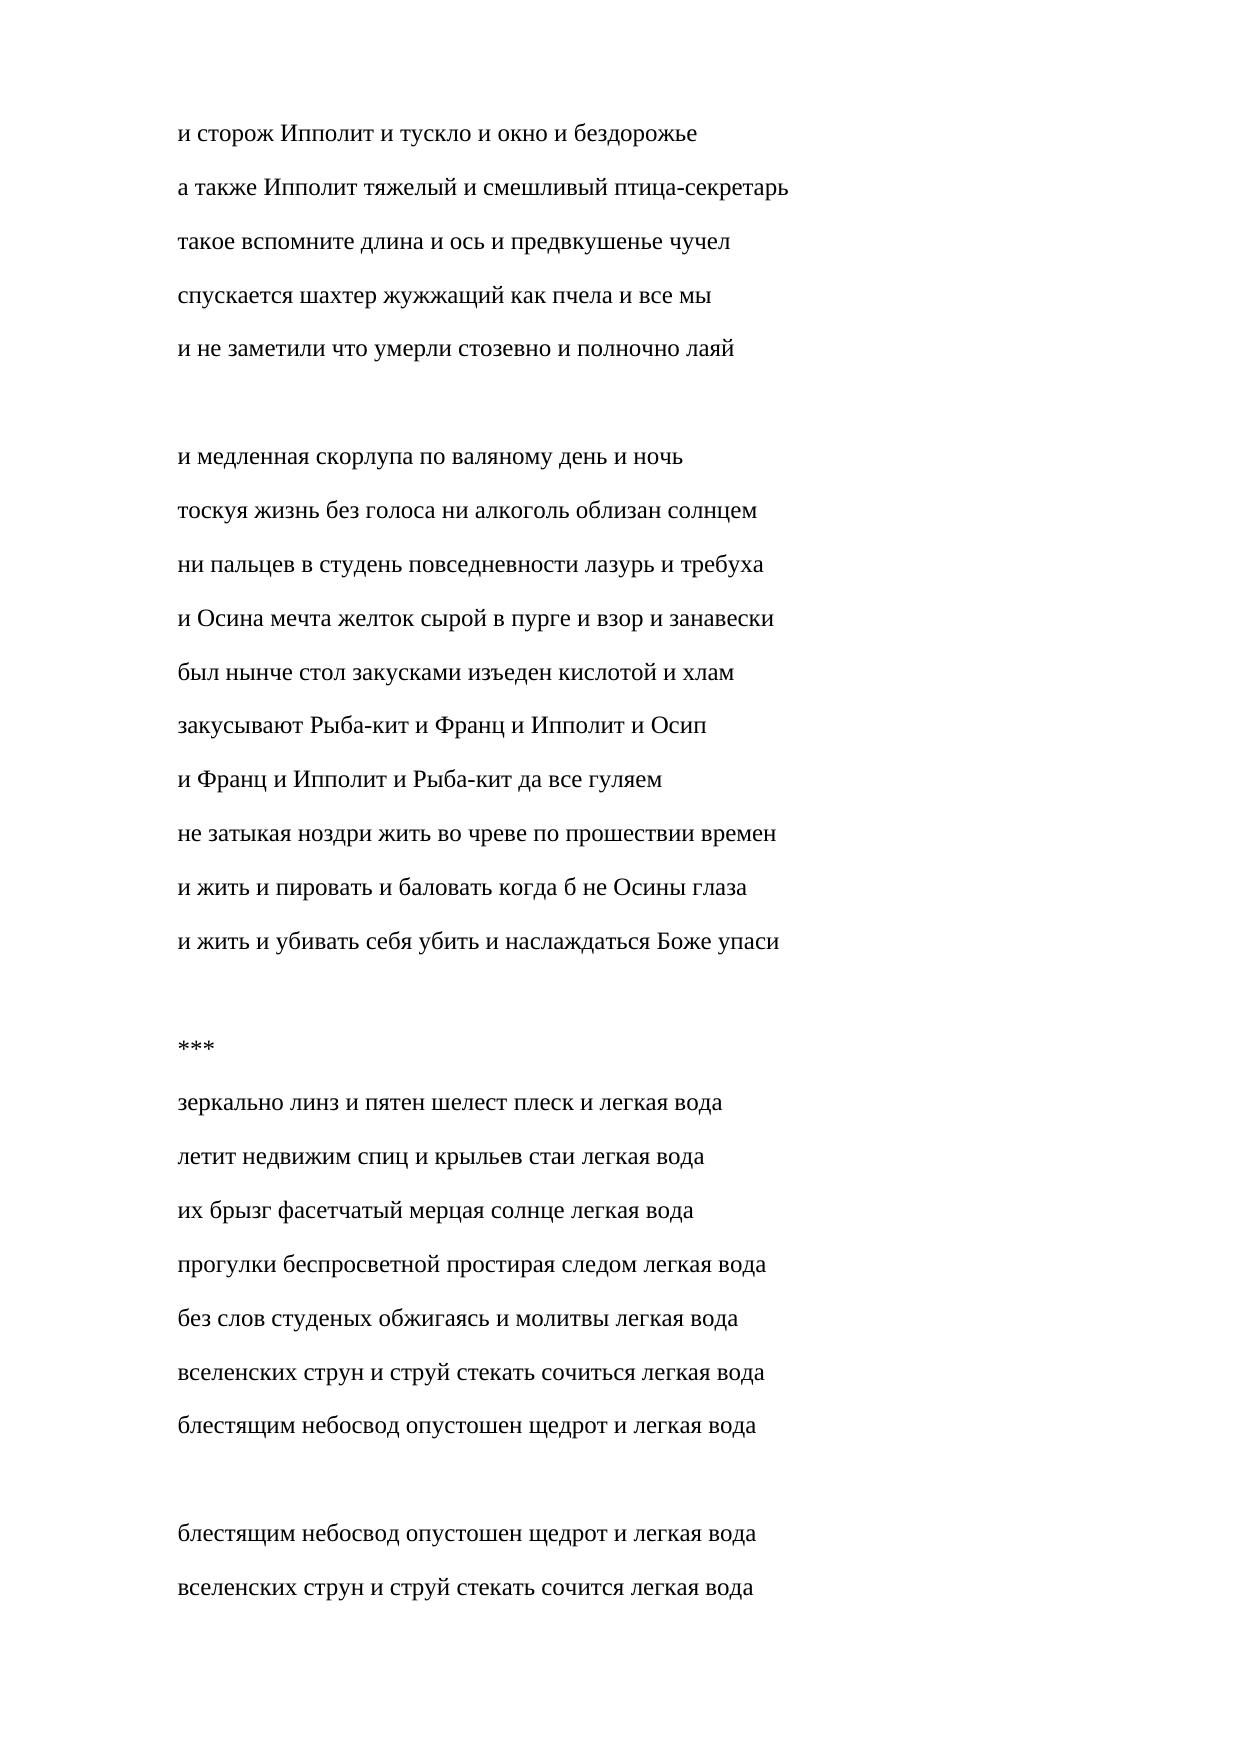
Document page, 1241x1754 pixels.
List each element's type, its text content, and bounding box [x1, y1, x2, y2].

text и жить и убивать себя убить и наслаждаться Боже упаси [177, 926, 1152, 955]
text спускается шахтер жужжащий как пчела и все мы [177, 280, 1152, 308]
text блестящим небосвод опустошен щедрот и легкая вода [177, 1411, 1152, 1439]
text без слов студеных обжигаясь и молитвы легкая вода [177, 1303, 1152, 1332]
text блестящим небосвод опустошен щедрот и легкая вода [177, 1518, 1152, 1547]
text и Осина мечта желток сырой в пурге и взор и занавески [177, 603, 1152, 632]
text и Франц и Ипполит и Рыба-кит да все гуляем [177, 764, 1152, 793]
text был нынче стол закусками изъеден кислотой и хлам [177, 657, 1152, 685]
text тоскуя жизнь без голоса ни алкоголь облизан солнцем [177, 495, 1152, 524]
text закусывают Рыба-кит и Франц и Ипполит и Осип [177, 711, 1152, 739]
text и жить и пировать и баловать когда б не Осины глаза [177, 872, 1152, 901]
text ни пальцев в студень повседневности лазурь и требуха [177, 549, 1152, 578]
text и медленная скорлупа по валяному день и ночь [177, 441, 1152, 470]
text летит недвижим спиц и крыльев стаи легкая вода [177, 1141, 1152, 1170]
text вселенских струн и струй стекать сочится легкая вода [177, 1572, 1152, 1601]
text их брызг фасетчатый мерцая солнце легкая вода [177, 1195, 1152, 1224]
text и сторож Ипполит и тускло и окно и бездорожье [177, 118, 1152, 147]
text и не заметили что умерли стозевно и полночно лаяй [177, 333, 1152, 362]
text такое вспомните длина и ось и предвкушенье чучел [177, 226, 1152, 254]
text вселенских струн и струй стекать сочиться легкая вода [177, 1357, 1152, 1386]
text прогулки беспросветной простирая следом легкая вода [177, 1249, 1152, 1278]
text зеркально линз и пятен шелест плеск и легкая вода [177, 1087, 1152, 1116]
text не затыкая ноздри жить во чреве по прошествии времен [177, 818, 1152, 847]
text а также Ипполит тяжелый и смешливый птица-секретарь [177, 172, 1152, 201]
text *** [177, 1034, 1152, 1062]
